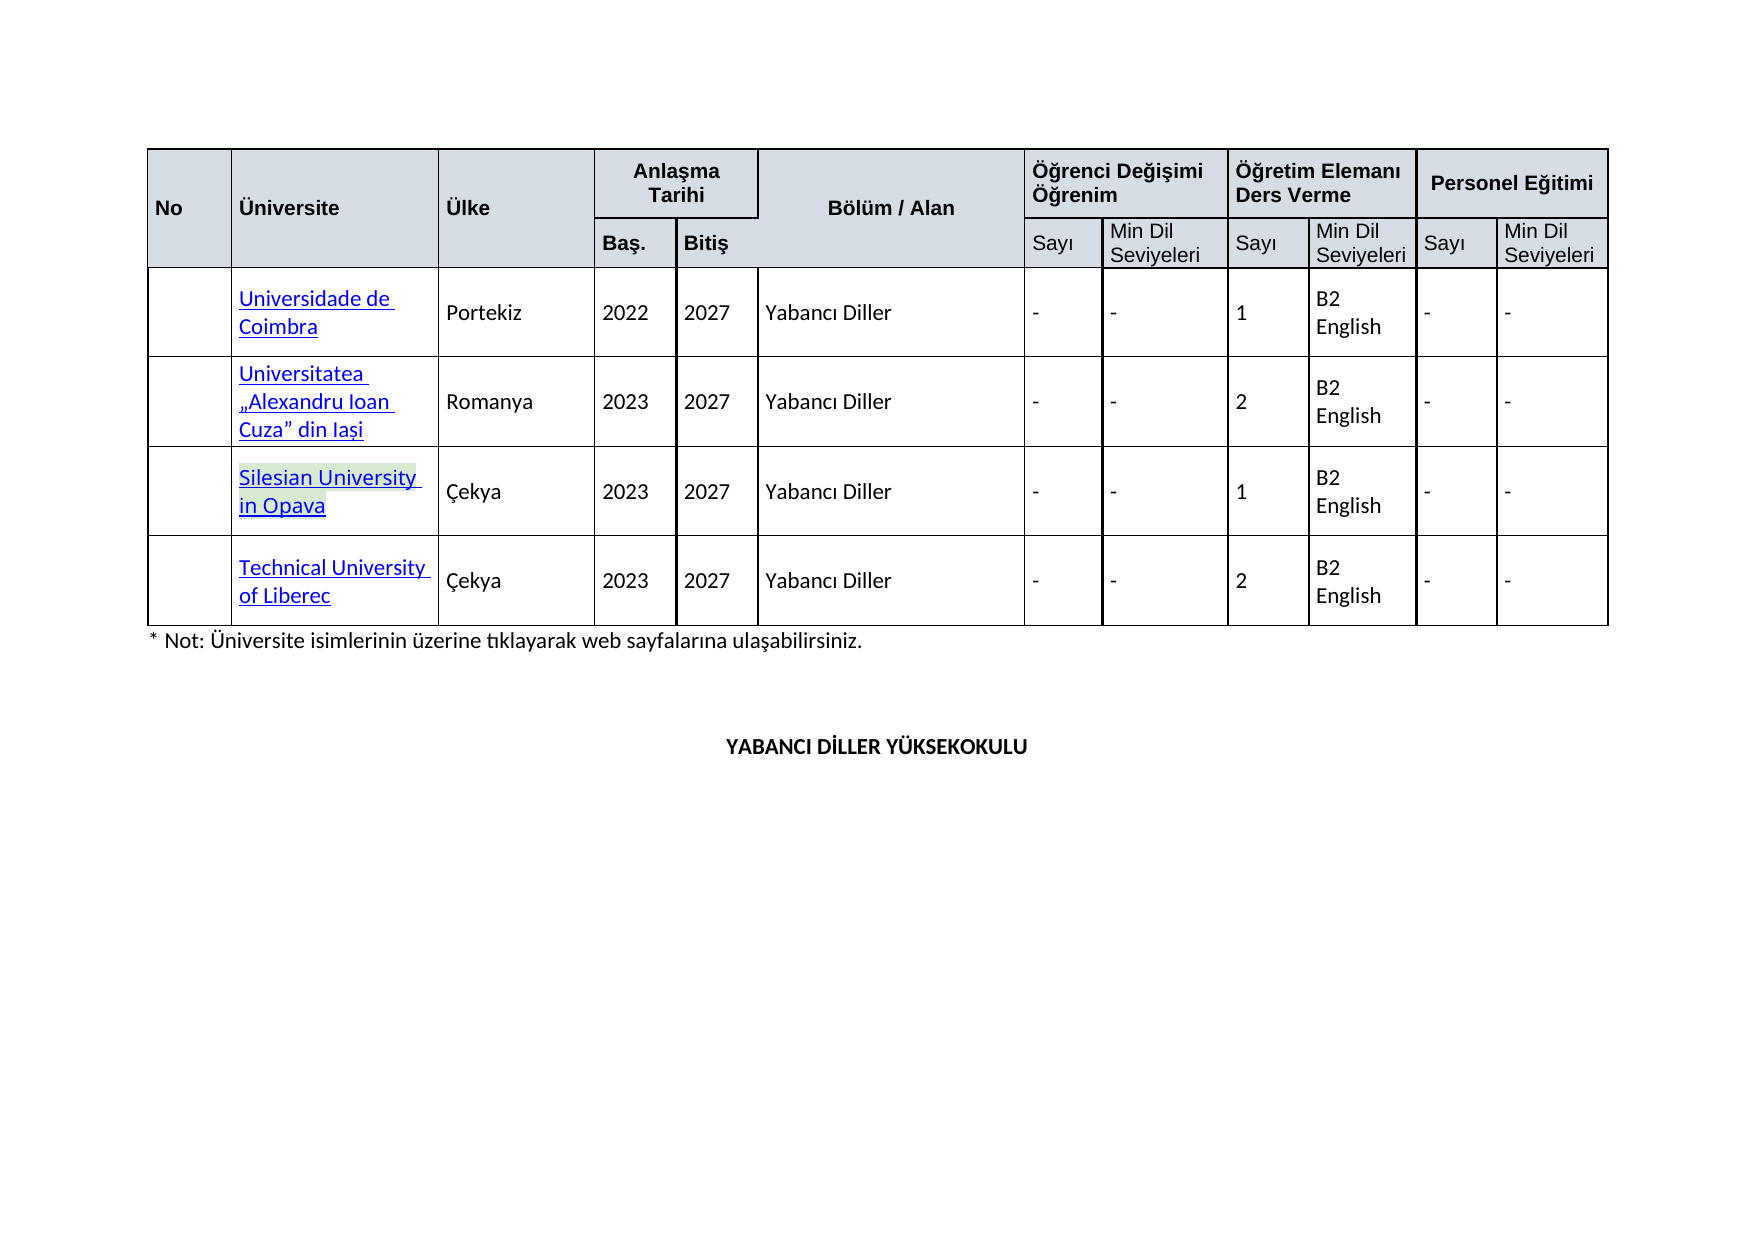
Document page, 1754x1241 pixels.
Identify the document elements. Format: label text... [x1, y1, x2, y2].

text YABANCI DİLLER YÜKSEKOKULU [148, 732, 1606, 760]
table_cell - [1418, 536, 1496, 625]
table_cell - [1025, 536, 1101, 625]
table_cell - [1498, 269, 1607, 356]
table_cell - [1104, 447, 1227, 535]
table_cell 2023 [595, 536, 675, 625]
table_cell 2 [1229, 357, 1308, 446]
table_cell B2 English [1310, 447, 1415, 535]
text * Not: Üniversite isimlerinin üzerine tıklayarak web sayfalarına ulaşabilirsiniz. [148, 626, 1606, 654]
table_cell - [1498, 536, 1607, 625]
table_cell - [1104, 269, 1227, 356]
table_cell B2 English [1310, 357, 1415, 446]
table_cell - [1025, 268, 1101, 356]
table_header Öğrenci Değişimi Öğrenim [1025, 150, 1227, 217]
table_cell - [1418, 357, 1496, 446]
table_header Bölüm / Alan [758, 150, 1024, 267]
table_cell 2027 [678, 447, 757, 535]
table_cell - [1498, 357, 1607, 446]
table_cell B2 English [1310, 269, 1415, 356]
table_cell - [1104, 536, 1227, 625]
table_header Personel Eğitimi [1418, 150, 1607, 217]
table_cell 2027 [678, 268, 757, 356]
table_cell 2 [1229, 536, 1308, 625]
table_cell Baş. [595, 219, 675, 267]
table_header No [148, 150, 231, 267]
table_cell Silesian University in Opava [232, 447, 438, 535]
table_cell Sayı [1025, 219, 1101, 267]
table_cell 1 [1229, 447, 1308, 535]
table_cell 2027 [678, 357, 757, 446]
table_cell [149, 536, 231, 625]
table_cell 2022 [595, 268, 675, 356]
table_cell Universidade de Coimbra [232, 268, 438, 356]
table_cell - [1025, 447, 1101, 535]
table_cell 1 [1229, 269, 1308, 356]
table_cell Yabancı Diller [759, 536, 1024, 625]
table_cell Yabancı Diller [759, 268, 1024, 356]
table_cell Romanya [439, 357, 594, 446]
table_cell - [1498, 447, 1607, 535]
table_cell [149, 268, 231, 356]
table_cell [149, 357, 231, 446]
table_cell Bitiş [678, 219, 758, 267]
table_cell Min Dil Seviyeleri [1498, 219, 1607, 267]
table_header Üniversite [232, 150, 438, 267]
table_cell - [1025, 357, 1101, 446]
table_cell 2027 [678, 536, 757, 625]
table_cell Sayı [1229, 219, 1308, 267]
table_header Ülke [439, 150, 594, 267]
table_cell Çekya [439, 447, 594, 535]
table_cell [149, 447, 231, 535]
table_header Anlaşma Tarihi [595, 150, 757, 217]
table_cell Technical University of Liberec [232, 536, 438, 625]
table_cell Yabancı Diller [759, 357, 1024, 446]
table_cell Min Dil Seviyeleri [1310, 219, 1415, 267]
table_cell Çekya [439, 536, 594, 625]
table_cell B2 English [1310, 536, 1415, 625]
table_header Öğretim Elemanı Ders Verme [1229, 150, 1415, 217]
table_cell - [1104, 357, 1227, 446]
table_cell Yabancı Diller [759, 447, 1024, 535]
table_cell 2023 [595, 357, 675, 446]
table_cell 2023 [595, 447, 675, 535]
table_cell Portekiz [439, 268, 594, 356]
table_cell Min Dil Seviyeleri [1104, 219, 1227, 267]
table_cell - [1418, 447, 1496, 535]
table_cell Universitatea „Alexandru Ioan Cuza” din Iași [232, 357, 438, 446]
table_cell - [1418, 269, 1496, 356]
table_cell Sayı [1418, 219, 1496, 267]
